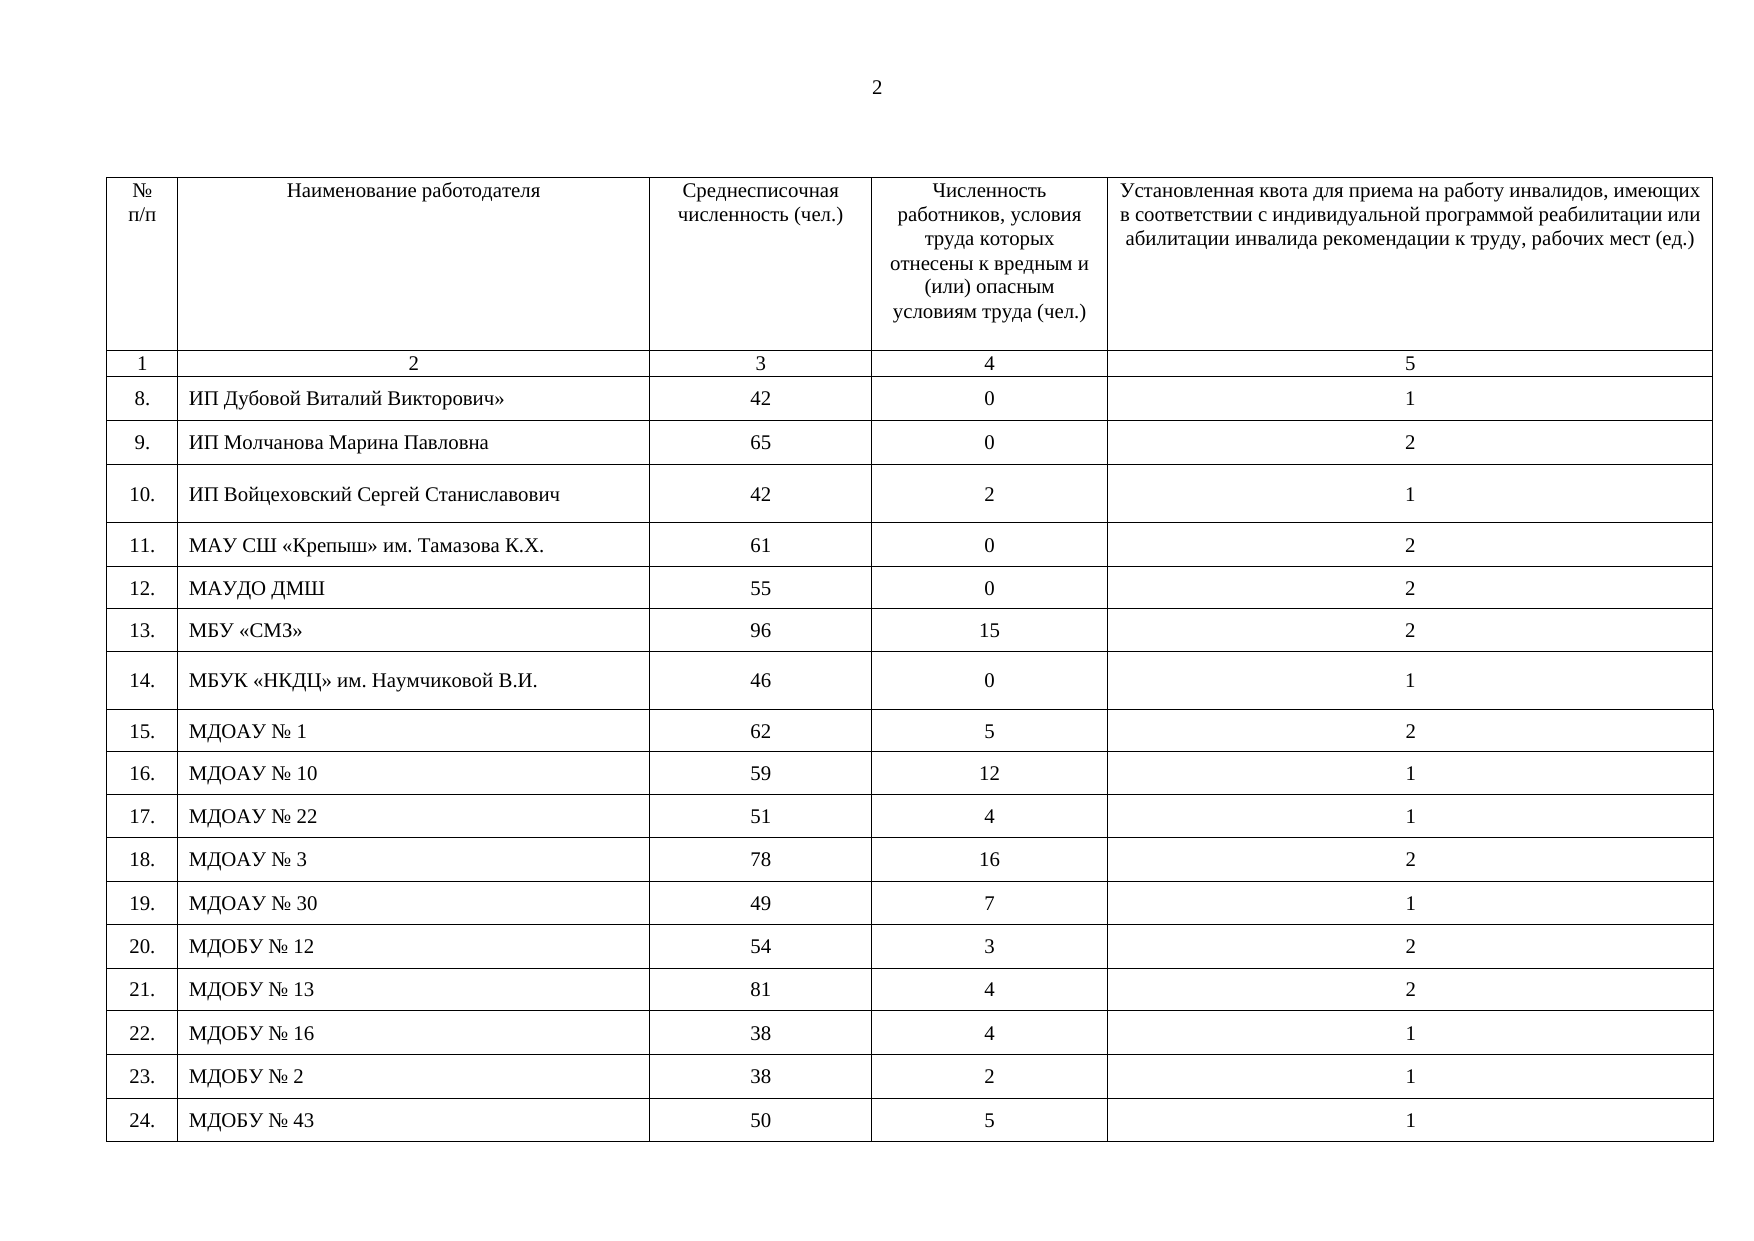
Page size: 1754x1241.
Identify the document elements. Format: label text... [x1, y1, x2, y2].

table_cell 42 [650, 465, 871, 522]
table_cell 1 [1108, 377, 1712, 419]
table_cell ИП Молчанова Марина Павловна [178, 421, 649, 464]
table_cell 3 [650, 351, 871, 376]
table_cell 1 [1108, 1099, 1713, 1141]
table_header Численность работников, условия труда которых отнесены к вредным и (или) опасным условиям труда (чел.) [872, 178, 1107, 350]
table_cell 23. [107, 1055, 177, 1098]
table_cell 50 [650, 1099, 871, 1141]
table_cell 1 [1108, 652, 1712, 709]
table_cell 15 [872, 609, 1107, 651]
table_cell 14. [107, 652, 177, 709]
table_cell 55 [650, 567, 871, 608]
table_cell 0 [872, 523, 1107, 566]
table_cell 1 [1108, 1011, 1713, 1054]
table_cell 62 [650, 710, 871, 751]
table_cell МДОАУ № 3 [178, 838, 649, 881]
table_cell 42 [650, 377, 871, 419]
table_cell 13. [107, 609, 177, 651]
table_cell 2 [1108, 421, 1712, 464]
table_cell МБУК «НКДЦ» им. Наумчиковой В.И. [178, 652, 649, 709]
table_cell 2 [1108, 838, 1713, 881]
table_cell 1 [1108, 1055, 1713, 1098]
table_cell 17. [107, 795, 177, 837]
table_cell 15. [107, 710, 177, 751]
table_cell 0 [872, 421, 1107, 464]
table_cell 12. [107, 567, 177, 608]
table_cell 2 [1108, 710, 1713, 751]
table_cell 2 [872, 465, 1107, 522]
table_cell МДОБУ № 43 [178, 1099, 649, 1141]
table_cell 2 [178, 351, 649, 376]
table_cell 96 [650, 609, 871, 651]
table_cell 9. [107, 421, 177, 464]
table_header Наименование работодателя [178, 178, 649, 350]
table_cell 51 [650, 795, 871, 837]
table_cell 4 [872, 1011, 1107, 1054]
table_cell 24. [107, 1099, 177, 1141]
table_cell 1 [107, 351, 177, 376]
table_cell ИП Дубовой Виталий Викторович» [178, 377, 649, 419]
table_cell МДОБУ № 12 [178, 925, 649, 967]
table_header Среднесписочная численность (чел.) [650, 178, 871, 350]
table_cell 1 [1108, 882, 1713, 924]
table_cell 38 [650, 1055, 871, 1098]
table_cell 2 [1108, 567, 1712, 608]
table_cell 21. [107, 969, 177, 1010]
table_cell 5 [1108, 351, 1712, 376]
table_header Установленная квота для приема на работу инвалидов, имеющих в соответствии с индивидуальной программой реабилитации или абилитации инвалида рекомендации к труду, рабочих мест (ед.) [1108, 178, 1712, 350]
table_cell 81 [650, 969, 871, 1010]
table_cell 1 [1108, 465, 1712, 522]
table_cell МДОБУ № 16 [178, 1011, 649, 1054]
table_cell 61 [650, 523, 871, 566]
table_cell МДОАУ № 30 [178, 882, 649, 924]
table_cell 22. [107, 1011, 177, 1054]
table_cell 2 [1108, 969, 1713, 1010]
table_cell 20. [107, 925, 177, 967]
table_cell 18. [107, 838, 177, 881]
table_cell 16 [872, 838, 1107, 881]
table_cell 0 [872, 377, 1107, 419]
table_cell 2 [1108, 523, 1712, 566]
table_cell 49 [650, 882, 871, 924]
table_cell МАУ СШ «Крепыш» им. Тамазова К.Х. [178, 523, 649, 566]
table_cell 0 [872, 652, 1107, 709]
table_cell МДОАУ № 22 [178, 795, 649, 837]
table_cell МДОАУ № 1 [178, 710, 649, 751]
table_cell 1 [1108, 795, 1713, 837]
table_cell 4 [872, 351, 1107, 376]
table_header № п/п [107, 178, 177, 350]
table_cell 78 [650, 838, 871, 881]
table_cell 2 [1108, 925, 1713, 967]
table_cell 3 [872, 925, 1107, 967]
table_cell 46 [650, 652, 871, 709]
table_cell 5 [872, 1099, 1107, 1141]
table_cell 59 [650, 752, 871, 794]
table_cell МАУДО ДМШ [178, 567, 649, 608]
table_cell 16. [107, 752, 177, 794]
table_cell 65 [650, 421, 871, 464]
table_cell 4 [872, 795, 1107, 837]
table_cell МБУ «СМЗ» [178, 609, 649, 651]
table_cell МДОБУ № 2 [178, 1055, 649, 1098]
table_cell МДОБУ № 13 [178, 969, 649, 1010]
table_cell 54 [650, 925, 871, 967]
table_cell 12 [872, 752, 1107, 794]
table_cell 2 [872, 1055, 1107, 1098]
table_cell 1 [1108, 752, 1713, 794]
table_cell 10. [107, 465, 177, 522]
table_cell 11. [107, 523, 177, 566]
table_cell ИП Войцеховский Сергей Станиславович [178, 465, 649, 522]
table_cell МДОАУ № 10 [178, 752, 649, 794]
table_cell 4 [872, 969, 1107, 1010]
table_cell 2 [1108, 609, 1712, 651]
table_cell 0 [872, 567, 1107, 608]
table_cell 8. [107, 377, 177, 419]
table_cell 38 [650, 1011, 871, 1054]
table_cell 5 [872, 710, 1107, 751]
table_cell 7 [872, 882, 1107, 924]
table_cell 19. [107, 882, 177, 924]
